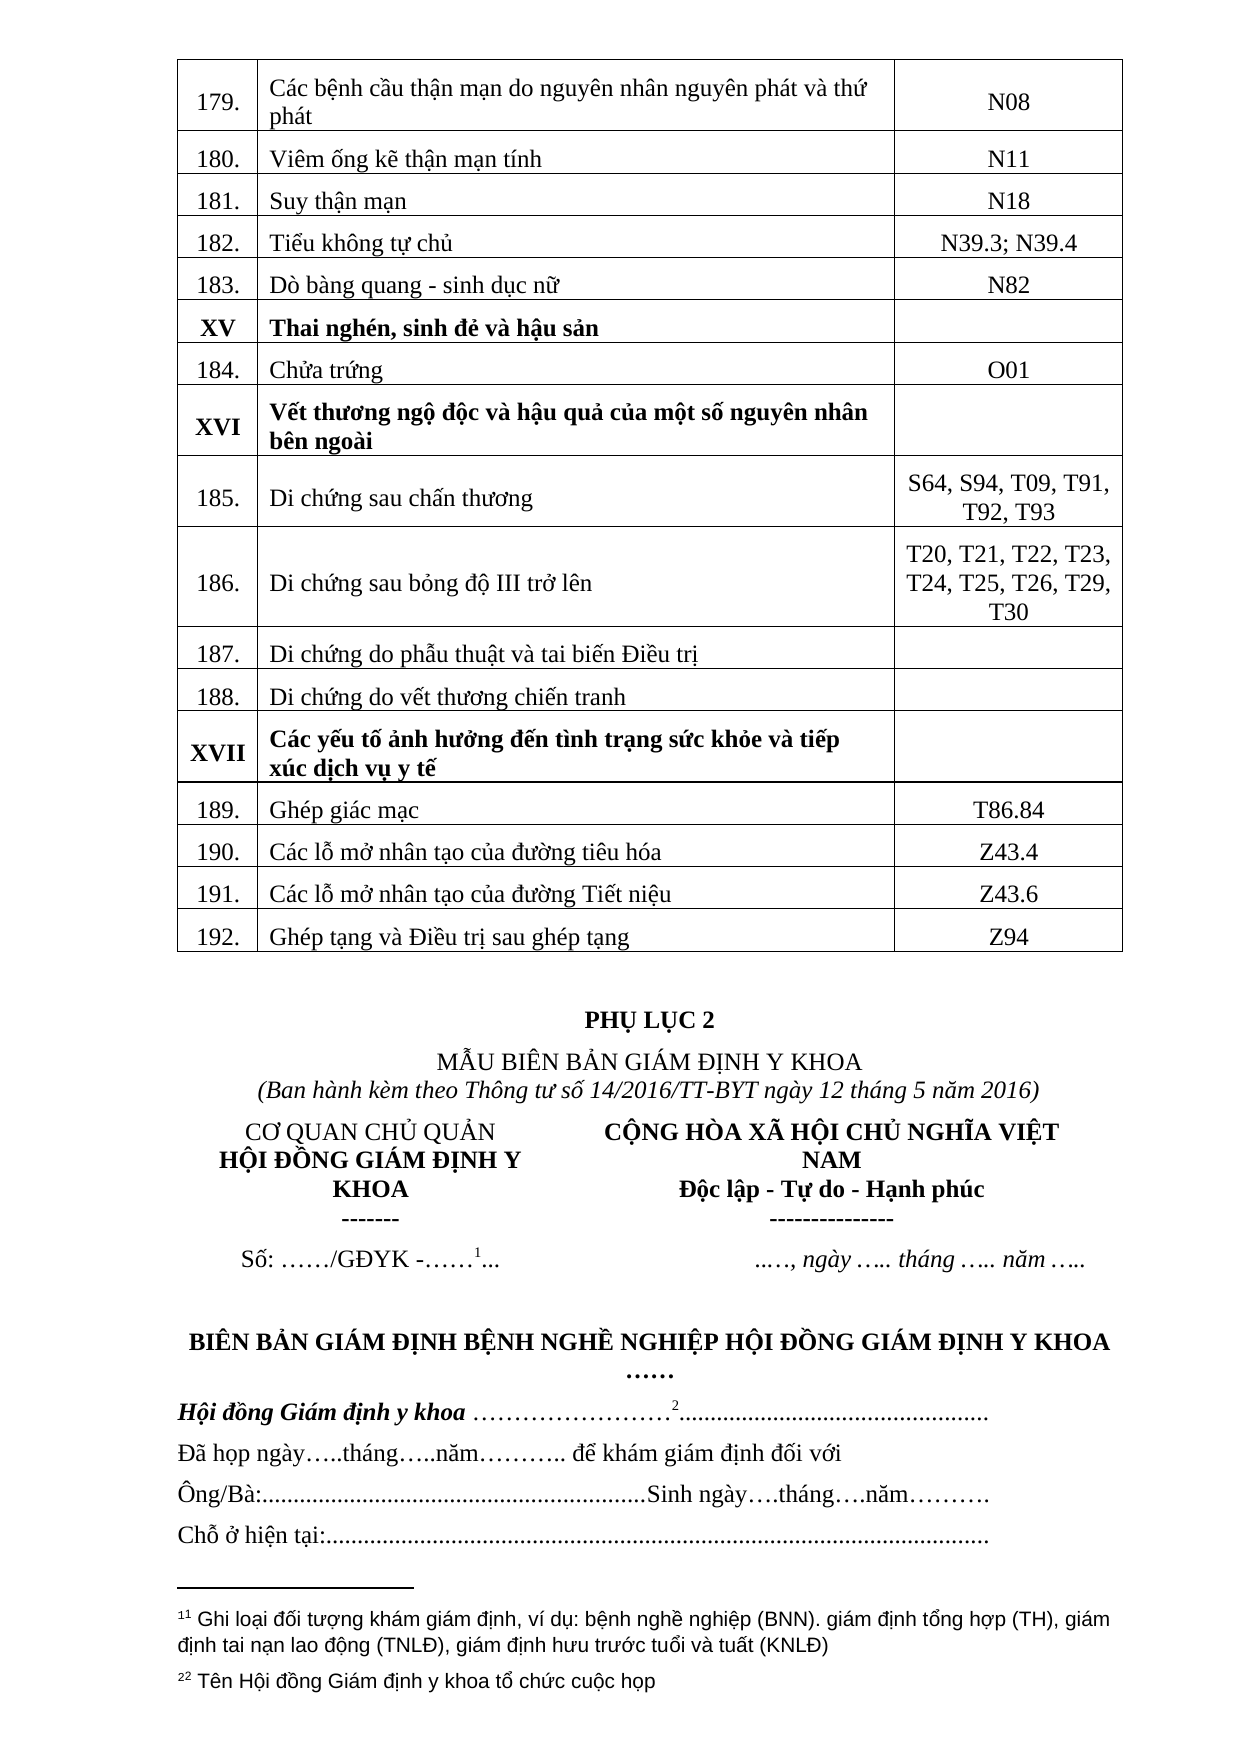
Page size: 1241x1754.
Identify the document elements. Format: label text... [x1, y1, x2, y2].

table_cell Dò bàng quang - sinh dục nữ [258, 258, 894, 299]
table_cell T20, T21, T22, T23, T24, T25, T26, T29, T30 [895, 527, 1122, 626]
table_cell 182. [178, 216, 257, 257]
table_cell 189. [178, 783, 257, 824]
table_cell XVI [178, 385, 257, 455]
table_cell Di chứng do vết thương chiến tranh [258, 669, 894, 710]
table_cell T86.84 [895, 783, 1122, 824]
table_cell Số: ……/GĐYK -……1... [177, 1232, 563, 1273]
table_cell O01 [895, 343, 1122, 384]
table_cell Vết thương ngộ độc và hậu quả của một số nguyên nhân bên ngoài [258, 385, 894, 455]
table_cell 179. [178, 60, 257, 130]
table_cell 185. [178, 456, 257, 526]
table_cell Ghép giác mạc [258, 783, 894, 824]
text Ông/Bà: Sinh ngày….tháng….năm………. [177, 1479, 1122, 1508]
table_cell 183. [178, 258, 257, 299]
table_cell 184. [178, 343, 257, 384]
table_cell Z43.6 [895, 867, 1122, 908]
table_cell N18 [895, 174, 1122, 215]
table_cell Di chứng do phẫu thuật và tai biến Điều trị [258, 627, 894, 668]
table_cell Thai nghén, sinh đẻ và hậu sản [258, 300, 894, 342]
text Chỗ ở hiện tại: [177, 1520, 1122, 1549]
table_cell Chửa trứng [258, 343, 894, 384]
table_cell [895, 627, 1122, 668]
table_cell N08 [895, 60, 1122, 130]
text BIÊN BẢN GIÁM ĐỊNH BỆNH NGHỀ NGHIỆP HỘI ĐỒNG GIÁM ĐỊNH Y KHOA …… [177, 1327, 1122, 1384]
table_cell Z43.4 [895, 825, 1122, 866]
table_cell S64, S94, T09, T91, T92, T93 [895, 456, 1122, 526]
table_cell N39.3; N39.4 [895, 216, 1122, 257]
table_header CƠ QUAN CHỦ QUẢN HỘI ĐỒNG GIÁM ĐỊNH Y KHOA ------- [177, 1104, 563, 1232]
table_cell 180. [178, 131, 257, 172]
table_cell N11 [895, 131, 1122, 172]
table_cell 187. [178, 627, 257, 668]
table_cell Các lỗ mở nhân tạo của đường tiêu hóa [258, 825, 894, 866]
table_cell 191. [178, 867, 257, 908]
table_cell [895, 300, 1122, 342]
table_cell Di chứng sau chấn thương [258, 456, 894, 526]
table_cell 181. [178, 174, 257, 215]
table_cell Tiểu không tự chủ [258, 216, 894, 257]
table_cell [895, 669, 1122, 710]
table_cell Di chứng sau bỏng độ III trở lên [258, 527, 894, 626]
table_cell 192. [178, 909, 257, 951]
table_cell [895, 711, 1122, 781]
table_cell Các bệnh cầu thận mạn do nguyên nhân nguyên phát và thứ phát [258, 60, 894, 130]
table_cell 190. [178, 825, 257, 866]
table_cell XVII [178, 711, 257, 781]
table_cell [895, 385, 1122, 455]
table_cell Z94 [895, 909, 1122, 951]
table_cell Suy thận mạn [258, 174, 894, 215]
text MẪU BIÊN BẢN GIÁM ĐỊNH Y KHOA (Ban hành kèm theo Thông tư số 14/2016/TT-BYT ngày 12 tháng 5 năm 2016) [177, 1047, 1122, 1104]
table_cell Các yếu tố ảnh hưởng đến tình trạng sức khỏe và tiếp xúc dịch vụ y tế [258, 711, 894, 781]
table_cell XV [178, 300, 257, 342]
table_cell Ghép tạng và Điều trị sau ghép tạng [258, 909, 894, 951]
table_cell N82 [895, 258, 1122, 299]
text Hội đồng Giám định y khoa ……………………2 [177, 1397, 1122, 1425]
table_cell Viêm ống kẽ thận mạn tính [258, 131, 894, 172]
table_cell ..…, ngày ….. tháng ….. năm ….. [564, 1232, 1100, 1273]
text PHỤ LỤC 2 [177, 1005, 1122, 1034]
table_header CỘNG HÒA XÃ HỘI CHỦ NGHĨA VIỆT NAM Độc lập - Tự do - Hạnh phúc --------------- [564, 1104, 1100, 1232]
text Đã họp ngày…..tháng…..năm……….. để khám giám định đối với [177, 1438, 1122, 1467]
table_cell 188. [178, 669, 257, 710]
table_cell Các lỗ mở nhân tạo của đường Tiết niệu [258, 867, 894, 908]
table_cell 186. [178, 527, 257, 626]
